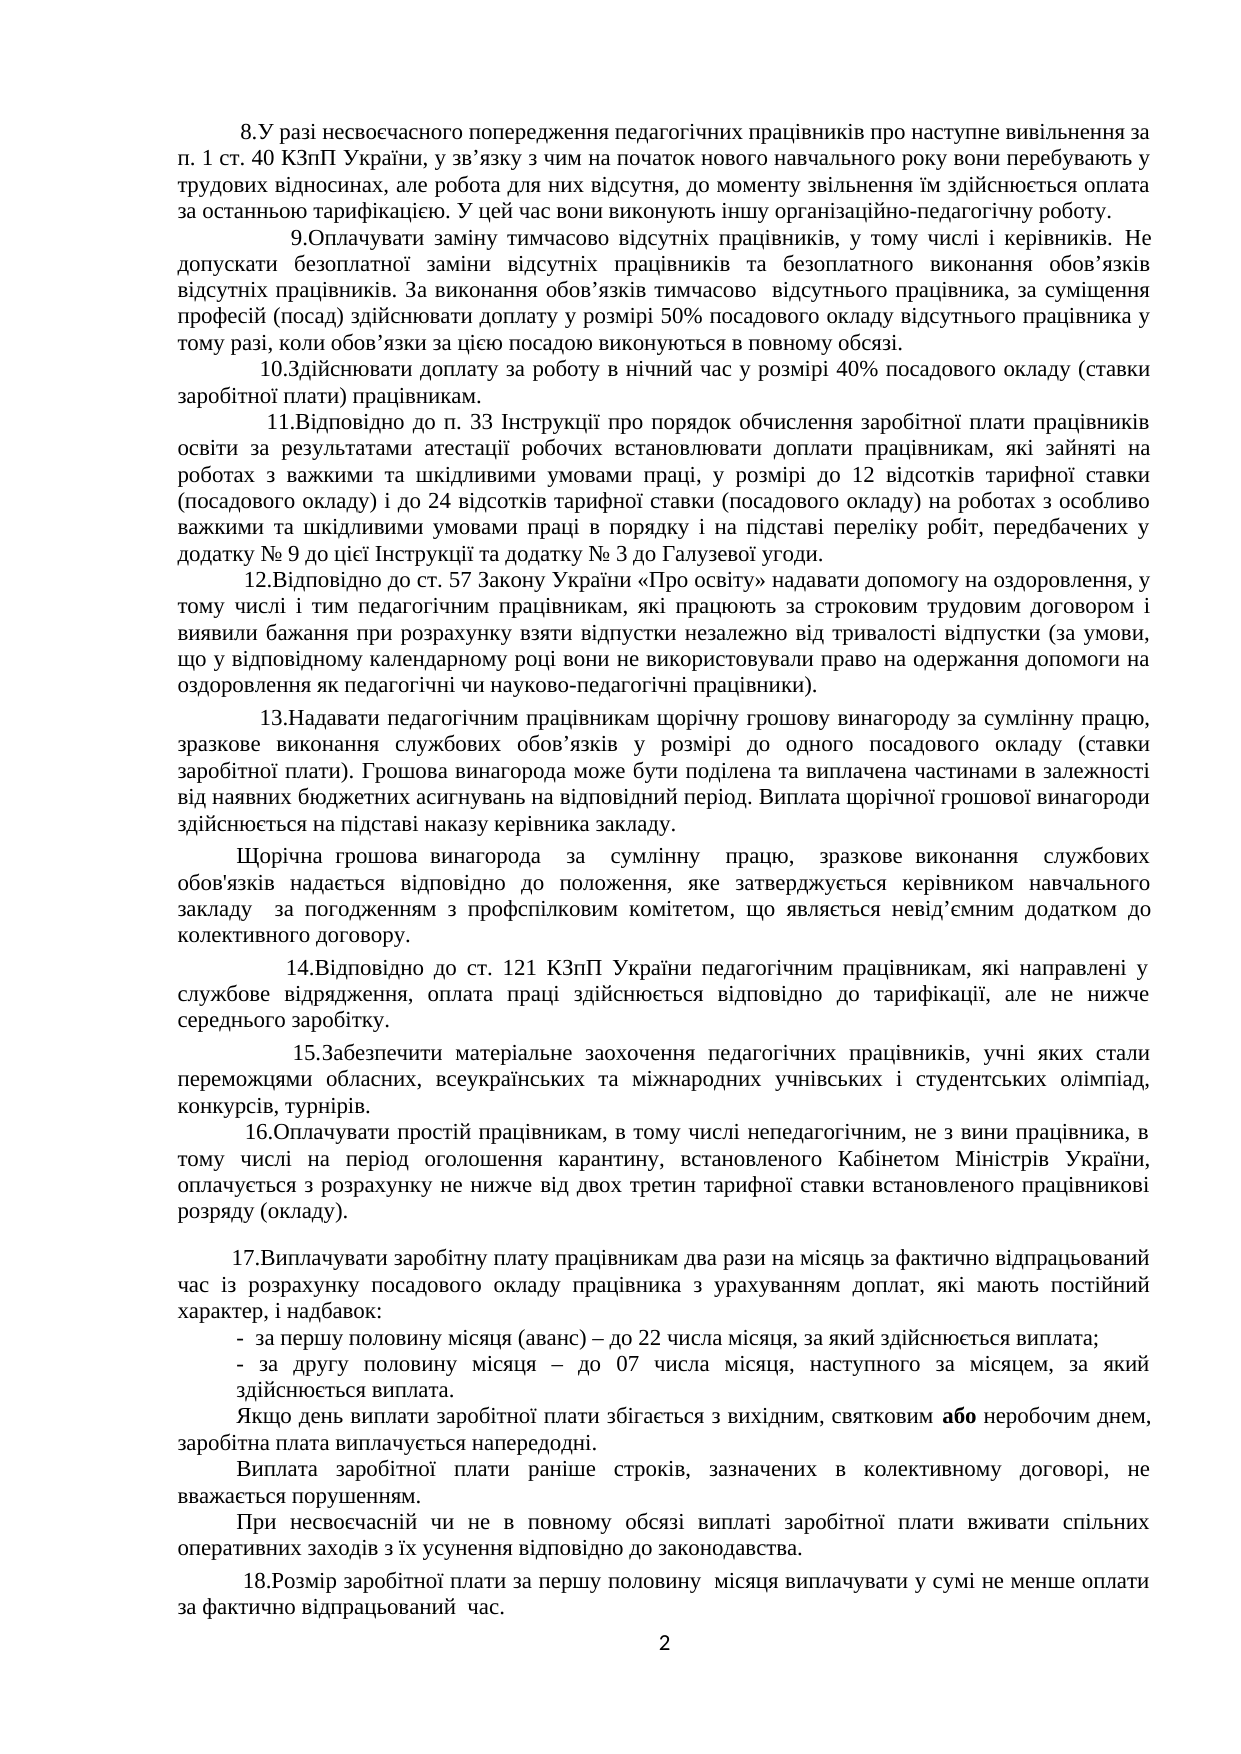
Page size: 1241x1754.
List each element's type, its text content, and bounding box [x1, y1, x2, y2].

text Якщо день виплати заробітної плати збігається з вихідним, святковим або неробочим днем, заробітна плата виплачується напередодні. [177, 1403, 1152, 1455]
text 11.Відповідно до п. 33 Інструкції про порядок обчислення заробітної плати працівників освіти за результатами атестації робочих встановлювати доплати працівникам, які зайняті на роботах з важкими та шкідливими умовами праці, у розмірі до 12 відсотків тарифної ставки (посадового окладу) і до 24 відсотків тарифної ставки (посадового окладу) на роботах з особливо важкими та шкідливими умовами праці в порядку і на підставі переліку робіт, передбачених у додатку № 9 до цієї Інструкції та додатку № 3 до Галузевої угоди. [177, 408, 1152, 566]
list - за другу половину місяця – до 07 числа місяця, наступного за місяцем, за який здійснюється виплата. [236, 1350, 1152, 1403]
text 12.Відповідно до ст. 57 Закону України «Про освіту» надавати допомогу на оздоровлення, у тому числі і тим педагогічним працівникам, які працюють за строковим трудовим договором і виявили бажання при розрахунку взяти відпустки незалежно від тривалості відпустки (за умови, що у відповідному календарному році вони не використовували право на одержання допомоги на оздоровлення як педагогічні чи науково-педагогічні працівники). [177, 566, 1152, 698]
text 13.Надавати педагогічним працівникам щорічну грошову винагороду за сумлінну працю, зразкове виконання службових обов’язків у розмірі до одного посадового окладу (ставки заробітної плати). Грошова винагорода може бути поділена та виплачена частинами в залежності від наявних бюджетних асигнувань на відповідний період. Виплата щорічної грошової винагороди здійснюється на підставі наказу керівника закладу. [177, 704, 1152, 836]
text 8.У разі несвоєчасного попередження педагогічних працівників про наступне вивільнення за п. 1 ст. 40 КЗпП України, у зв’язку з чим на початок нового навчального року вони перебувають у трудових відносинах, але робота для них відсутня, до моменту звільнення їм здійснюється оплата за останньою тарифікацією. У цей час вони виконують іншу організаційно-педагогічну роботу. [177, 118, 1152, 223]
list - за першу половину місяця (аванс) – до 22 числа місяця, за який здійснюється виплата; [236, 1323, 1152, 1350]
text 18.Розмір заробітної плати за першу половину місяця виплачувати у сумі не менше оплати за фактично відпрацьований час. [177, 1567, 1152, 1620]
text 9.Оплачувати заміну тимчасово відсутніх працівників, у тому числі і керівників. Не допускати безоплатної заміни відсутніх працівників та безоплатного виконання обов’язків відсутніх працівників. За виконання обов’язків тимчасово відсутнього працівника, за суміщення професій (посад) здійснювати доплату у розмірі 50% посадового окладу відсутнього працівника у тому разі, коли обов’язки за цією посадою виконуються в повному обсязі. [177, 223, 1152, 355]
text Виплата заробітної плати раніше строків, зазначених в колективному договорі, не вважається порушенням. [177, 1455, 1152, 1508]
text Щорічна грошова винагорода за сумлінну працю, зразкове виконання службових обов'язків надається відповідно до положення, яке затверджується керівником навчального закладу за погодженням з профспілковим комітетом, що являється невід’ємним додатком до колективного договору. [177, 842, 1152, 948]
text 14.Відповідно до ст. 121 КЗпП України педагогічним працівникам, які направлені у службове відрядження, оплата праці здійснюється відповідно до тарифікації, але не нижче середнього заробітку. [177, 954, 1152, 1033]
text 15.Забезпечити матеріальне заохочення педагогічних працівників, учні яких стали переможцями обласних, всеукраїнських та міжнародних учнівських і студентських олімпіад, конкурсів, турнірів. [177, 1039, 1152, 1118]
text 10.Здійснювати доплату за роботу в нічний час у розмірі 40% посадового окладу (ставки заробітної плати) працівникам. [177, 355, 1152, 408]
text 16.Оплачувати простій працівникам, в тому числі непедагогічним, не з вини працівника, в тому числі на період оголошення карантину, встановленого Кабінетом Міністрів України, оплачується з розрахунку не нижче від двох третин тарифної ставки встановленого працівникові розряду (окладу). [177, 1118, 1152, 1224]
text 17.Виплачувати заробітну плату працівникам два рази на місяць за фактично відпрацьований час із розрахунку посадового окладу працівника з урахуванням доплат, які мають постійний характер, і надбавок: [177, 1244, 1152, 1323]
text При несвоєчасній чи не в повному обсязі виплаті заробітної плати вживати спільних оперативних заходів з їх усунення відповідно до законодавства. [177, 1508, 1152, 1561]
